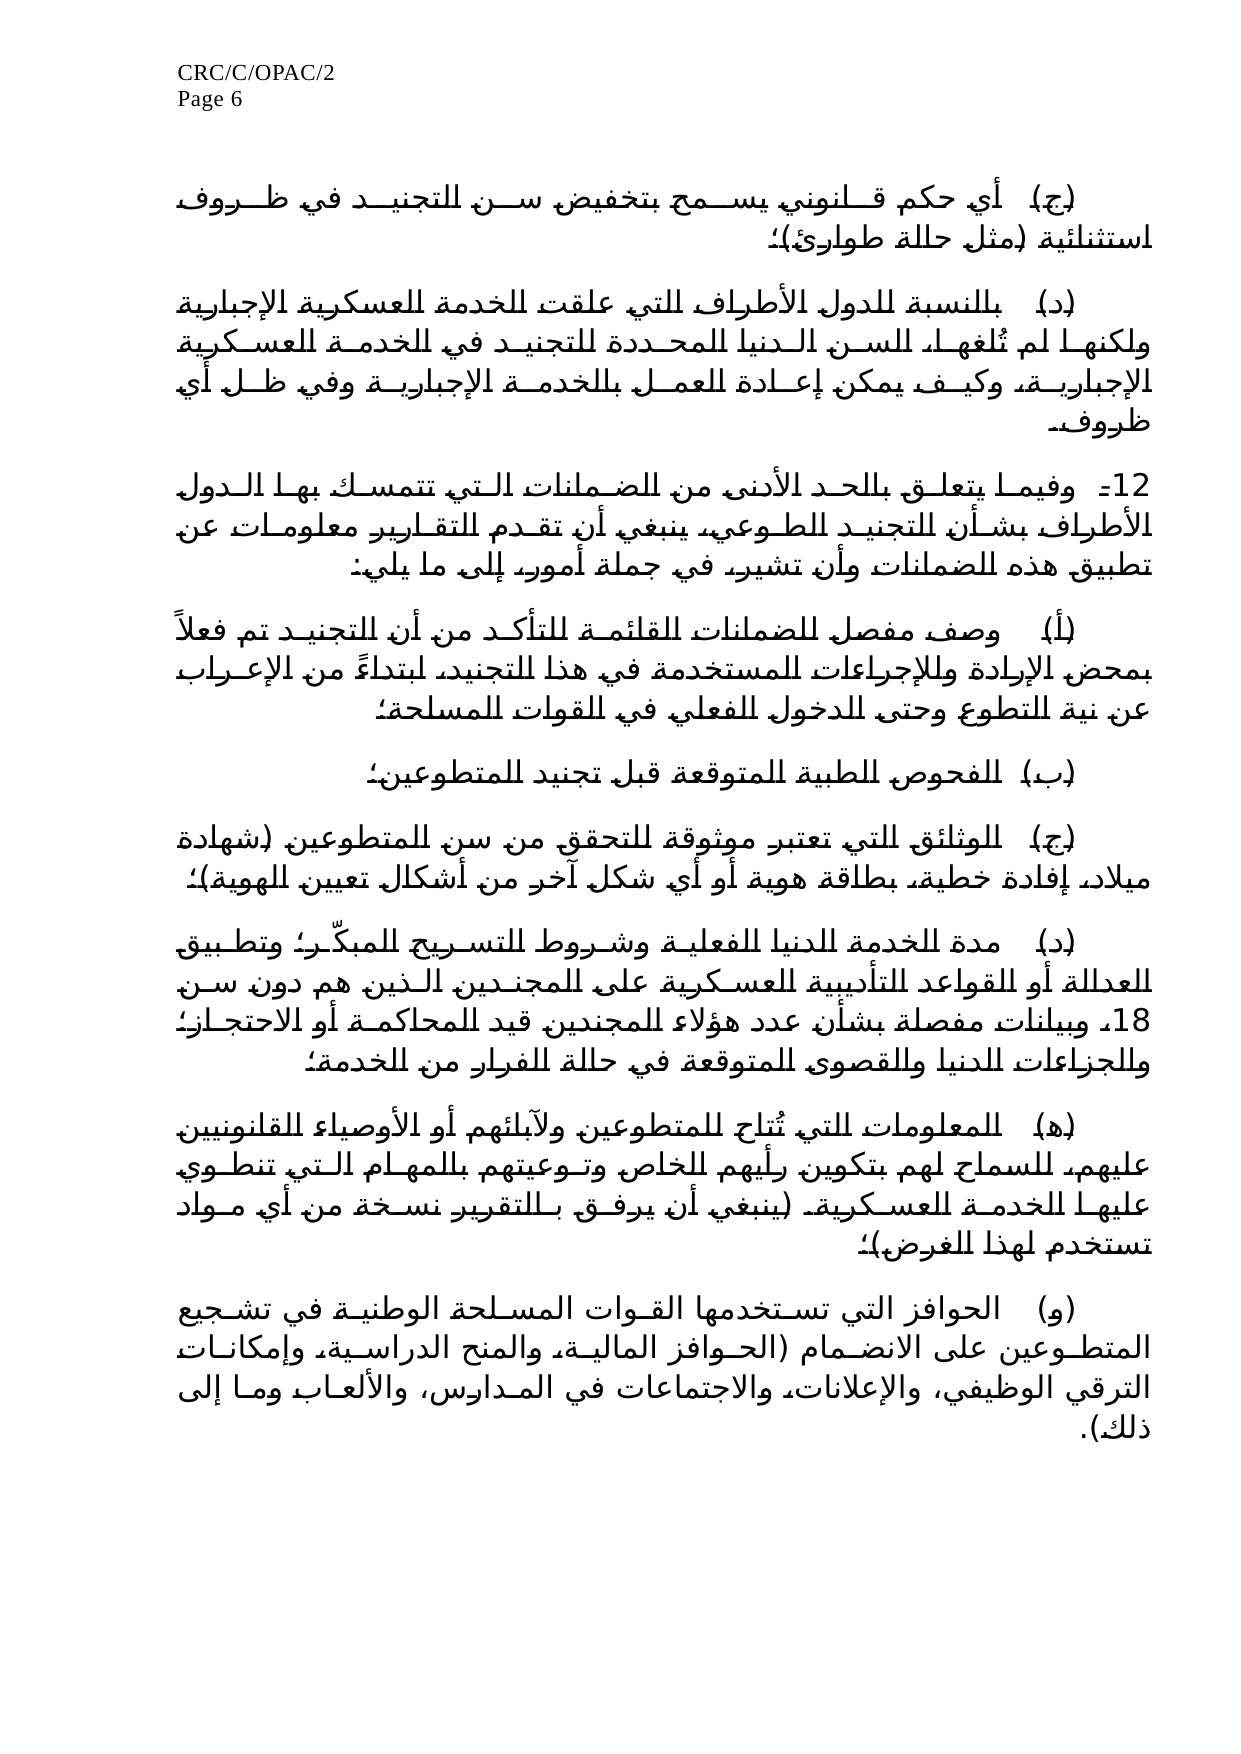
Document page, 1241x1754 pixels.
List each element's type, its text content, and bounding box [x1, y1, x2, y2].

text (د) بالنسبة للدول الأطراف التي علقت الخدمة العسكرية الإجبارية ولكنها لم تُلغها، السن الدنيا المحددة للتجنيد في الخدمة العسكرية الإجبارية، وكيف يمكن إعادة العمل بالخدمة الإجبارية وفي ظل أي ظروف. [177, 281, 1152, 440]
text (ج) أي حكم قانوني يسمح بتخفيض سن التجنيد في ظروف استثنائية (مثل حالة طوارئ)؛ [177, 177, 1152, 256]
text (د) مدة الخدمة الدنيا الفعلية وشروط التسريح المبكّر؛ وتطبيق العدالة أو القواعد التأديبية العسكرية على المجندين الذين هم دون سن 18، وبيانات مفصلة بشأن عدد هؤلاء المجندين قيد المحاكمة أو الاحتجاز؛ والجزاءات الدنيا والقصوى المتوقعة في حالة الفرار من الخدمة؛ [177, 921, 1152, 1079]
text (أ) وصف مفصل للضمانات القائمة للتأكد من أن التجنيد تم فعلاً بمحض الإرادة وللإجراءات المستخدمة في هذا التجنيد، ابتداءً من الإعراب عن نية التطوع وحتى الدخول الفعلي في القوات المسلحة؛ [177, 608, 1152, 727]
text 12- وفيما يتعلق بالحد الأدنى من الضمانات التي تتمسك بها الدول الأطراف بشأن التجنيد الطوعي، ينبغي أن تقدم التقارير معلومات عن تطبيق هذه الضمانات وأن تشير، في جملة أمور، إلى ما يلي: [177, 465, 1152, 583]
text (ب) الفحوص الطبية المتوقعة قبل تجنيد المتطوعين؛ [177, 752, 1152, 792]
text (و) الحوافز التي تستخدمها القوات المسلحة الوطنية في تشجيع المتطوعين على الانضمام (الحوافز المالية، والمنح الدراسية، وإمكانات الترقي الوظيفي، والإعلانات، والاجتماعات في المدارس، والألعاب وما إلى ذلك). [177, 1288, 1152, 1446]
text (ه‍) المعلومات التي تُتاح للمتطوعين ولآبائهم أو الأوصياء القانونيين عليهم، للسماح لهم بتكوين رأيهم الخاص وتوعيتهم بالمهام التي تنطوي عليها الخدمة العسكرية. (ينبغي أن يرفق بالتقرير نسخة من أي مواد تستخدم لهذا الغرض)؛ [177, 1104, 1152, 1263]
text (ج) الوثائق التي تعتبر موثوقة للتحقق من سن المتطوعين (شهادة ميلاد، إفادة خطية، بطاقة هوية أو أي شكل آخر من أشكال تعيين الهوية)؛ [177, 817, 1152, 896]
